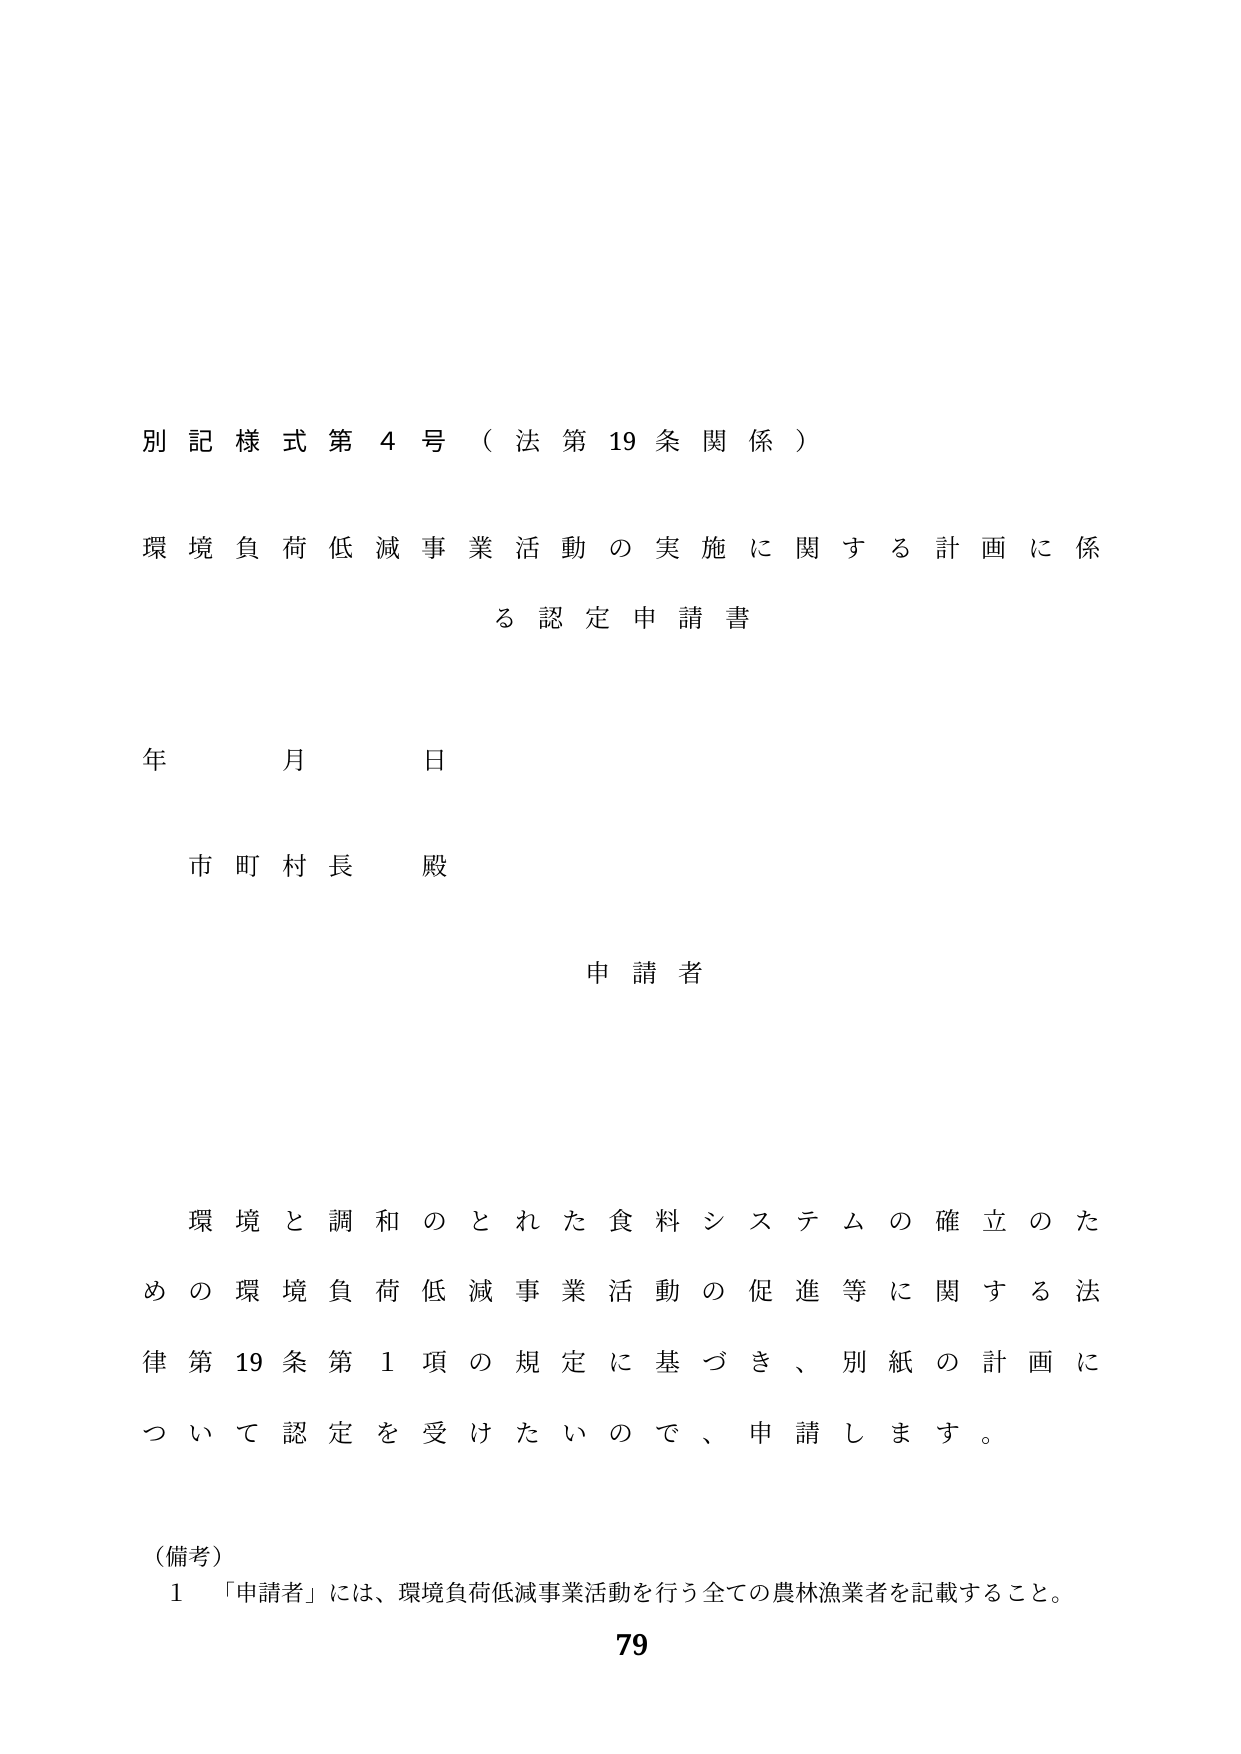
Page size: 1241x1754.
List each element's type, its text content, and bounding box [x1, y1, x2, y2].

text 年 月 日 [142, 688, 1122, 794]
text １ 「申請者」には、環境負荷低減事業活動を行う全ての農林漁業者を記載すること。 [125, 1573, 1145, 1609]
text 別記様式第４号（法第19条関係） [142, 404, 1122, 475]
text 環境負荷低減事業活動の実施に関する計画に係る認定申請書 [142, 511, 1122, 652]
text 環境と調和のとれた食料システムの確立のための環境負荷低減事業活動の促進等に関する法律第19条第１項の規定に基づき、別紙の計画について認定を受けたいので、申請します。 [142, 1184, 1122, 1467]
text （備考） [125, 1538, 1122, 1573]
text 申請者 [142, 936, 1122, 1007]
text 市町村長 殿 [142, 829, 1122, 900]
